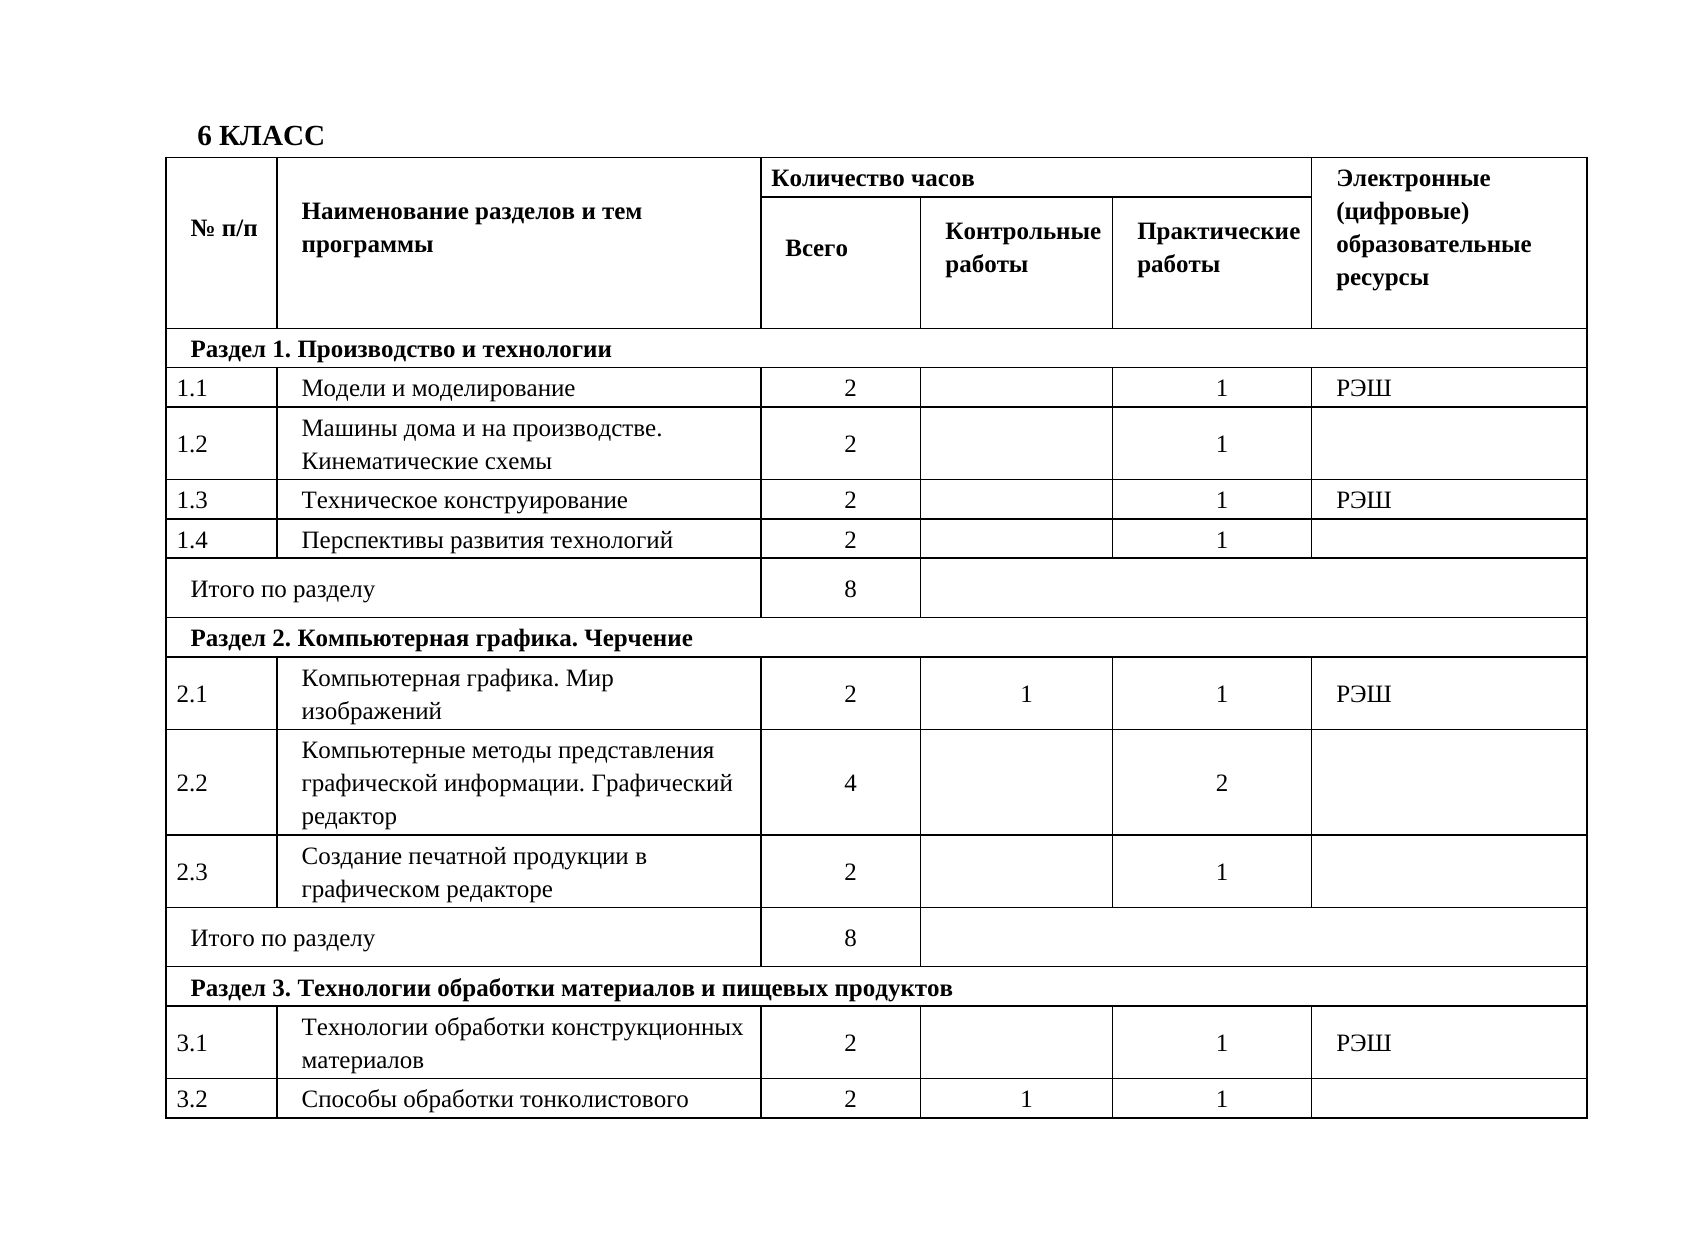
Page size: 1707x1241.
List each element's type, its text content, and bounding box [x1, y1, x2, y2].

table_cell 3.2 [167, 1079, 276, 1117]
table_cell [921, 480, 1112, 518]
table_cell [1312, 1079, 1586, 1117]
table_cell 1 [1113, 408, 1311, 478]
table_cell Итого по разделу [167, 559, 760, 617]
table_cell Итого по разделу [167, 908, 760, 966]
table_cell 2 [762, 480, 920, 518]
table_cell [278, 1079, 760, 1117]
table_cell 4 [762, 730, 920, 834]
table_cell [921, 908, 1586, 966]
table_header Электронные (цифровые) образовательные ресурсы [1312, 158, 1586, 327]
table_header Наименование разделов и тем программы [278, 158, 760, 327]
table_cell РЭШ [1312, 658, 1586, 728]
table_cell 2 [762, 836, 920, 906]
table_cell 2 [762, 368, 920, 406]
table_cell Раздел 2. Компьютерная графика. Черчение [167, 618, 1586, 656]
table_cell 1.4 [167, 520, 276, 557]
table_cell 1 [1113, 1007, 1311, 1078]
table_header Количество часов [762, 158, 1311, 196]
table_cell 1.3 [167, 480, 276, 518]
table_cell [921, 730, 1112, 834]
table_cell [921, 836, 1112, 906]
text 6 КЛАСС [190, 118, 1618, 152]
table_header № п/п [167, 158, 276, 327]
table_cell [921, 368, 1112, 406]
table_cell [1312, 520, 1586, 557]
table_cell РЭШ [1312, 480, 1586, 518]
table_cell 2.2 [167, 730, 276, 834]
table_cell 2 [762, 1079, 920, 1117]
table_cell 2.3 [167, 836, 276, 906]
table_cell Компьютерная графика. Мир изображений [278, 658, 760, 728]
table_cell 2 [762, 408, 920, 478]
table_cell Техническое конструирование [278, 480, 760, 518]
table_cell [1312, 730, 1586, 834]
table_cell 2.1 [167, 658, 276, 728]
table_cell Раздел 3. Технологии обработки материалов и пищевых продуктов [167, 967, 1586, 1005]
table_cell 2 [762, 520, 920, 557]
table_cell 8 [762, 559, 920, 617]
table_cell 1 [1113, 480, 1311, 518]
table_cell Перспективы развития технологий [278, 520, 760, 557]
table_cell 1 [1113, 658, 1311, 728]
table_cell 1 [1113, 1079, 1311, 1117]
table_cell Машины дома и на производстве. Кинематические схемы [278, 408, 760, 478]
table_cell 8 [762, 908, 920, 966]
table_cell 1 [1113, 368, 1311, 406]
table_cell Технологии обработки конструкционных материалов [278, 1007, 760, 1078]
table_cell 1 [1113, 520, 1311, 557]
table_cell 1 [921, 658, 1112, 728]
table_cell Всего [762, 198, 920, 327]
table_cell [921, 1007, 1112, 1078]
table_cell Раздел 1. Производство и технологии [167, 329, 1586, 367]
table_cell РЭШ [1312, 1007, 1586, 1078]
table_cell Контрольные работы [921, 198, 1112, 327]
table_cell 3.1 [167, 1007, 276, 1078]
table_cell [1312, 836, 1586, 906]
table_cell [1312, 408, 1586, 478]
table_cell 1.1 [167, 368, 276, 406]
table_cell 2 [1113, 730, 1311, 834]
table_cell 1 [1113, 836, 1311, 906]
table_cell 1 [921, 1079, 1112, 1117]
table_cell Компьютерные методы представления графической информации. Графический редактор [278, 730, 760, 834]
table_cell РЭШ [1312, 368, 1586, 406]
table_cell Модели и моделирование [278, 368, 760, 406]
table_cell [921, 520, 1112, 557]
table_cell 2 [762, 658, 920, 728]
table_cell [921, 408, 1112, 478]
table_cell 2 [762, 1007, 920, 1078]
table_cell 1.2 [167, 408, 276, 478]
table_cell Создание печатной продукции в графическом редакторе [278, 836, 760, 906]
table_cell [921, 559, 1586, 617]
table_cell Практические работы [1113, 198, 1311, 327]
